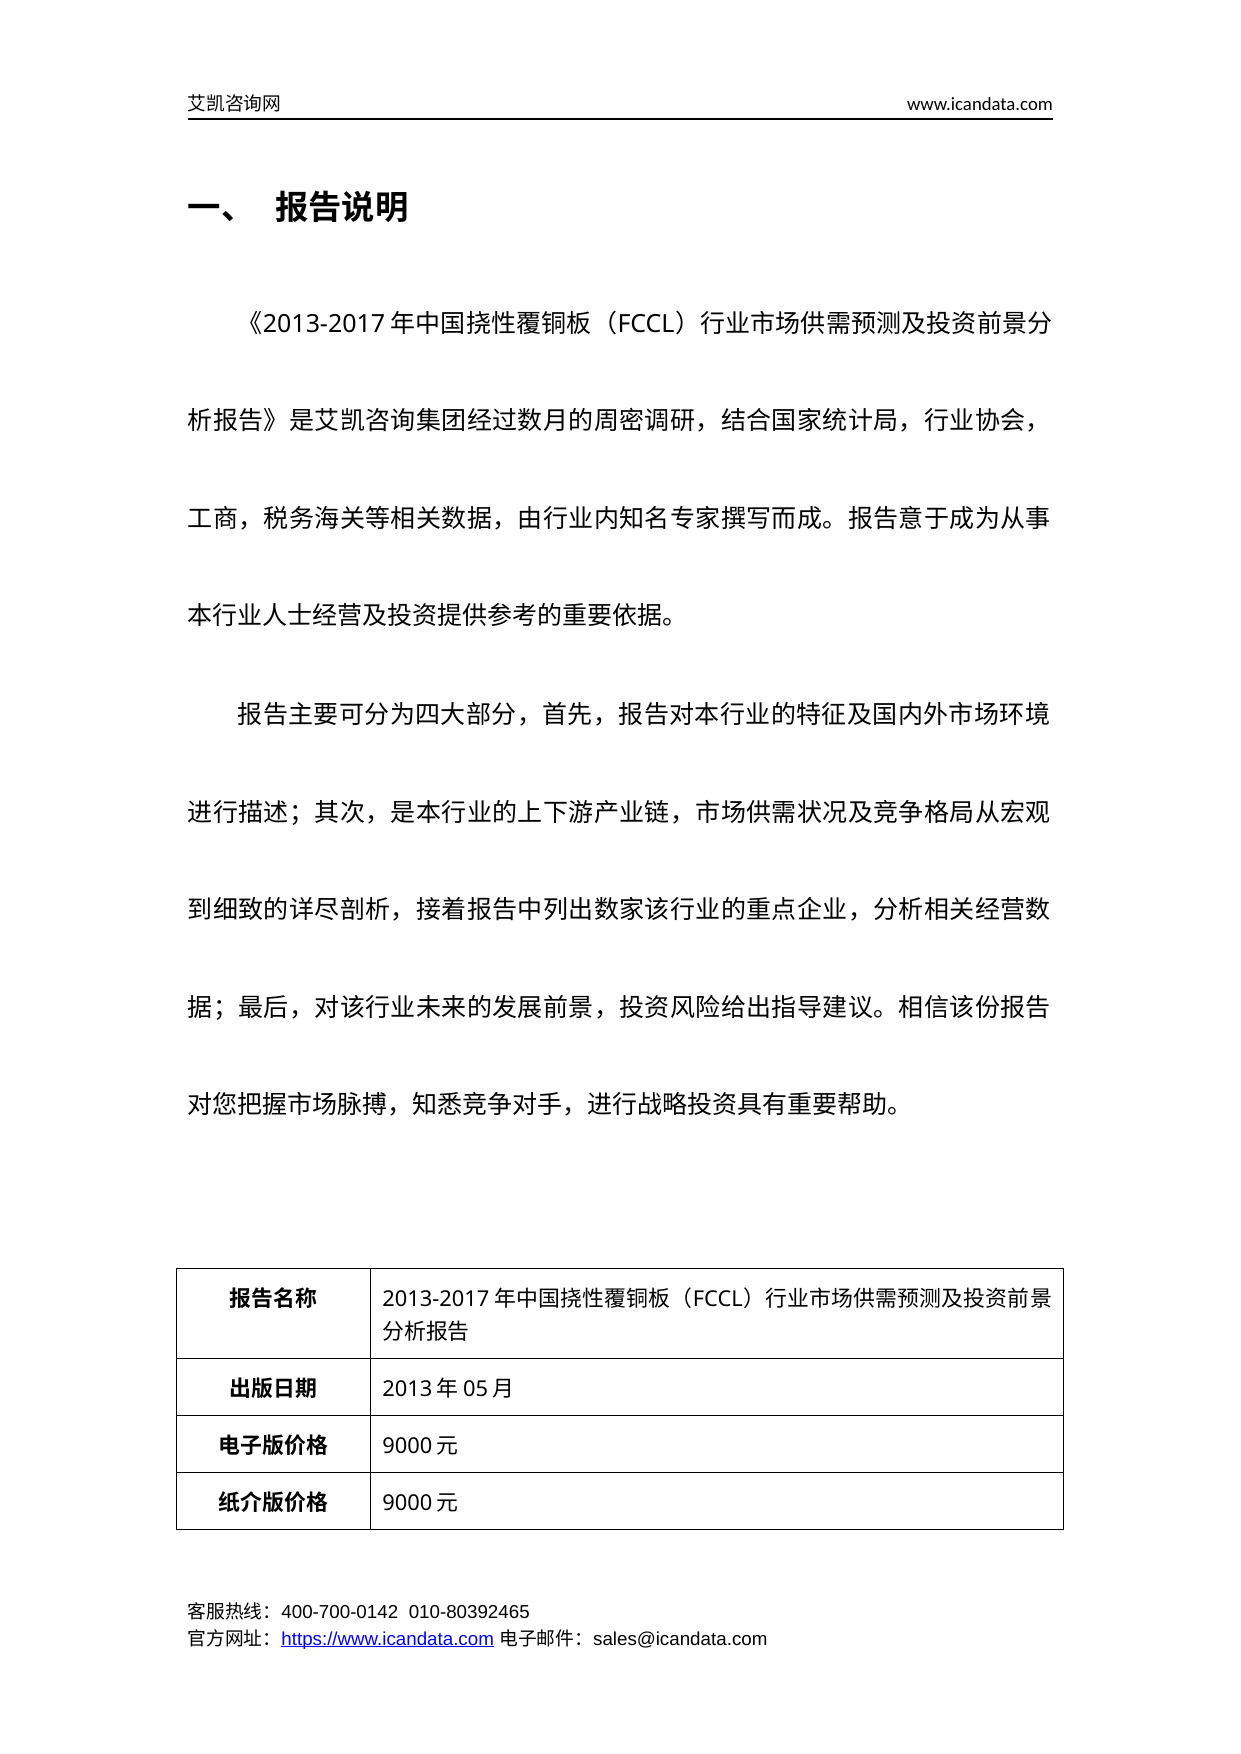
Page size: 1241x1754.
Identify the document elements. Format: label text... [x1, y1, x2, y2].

text 报告主要可分为四大部分，首先，报告对本行业的特征及国内外市场环境进行描述；其次，是本行业的上下游产业链，市场供需状况及竞争格局从宏观到细致的详尽剖析，接着报告中列出数家该行业的重点企业，分析相关经营数据；最后，对该行业未来的发展前景，投资风险给出指导建议。相信该份报告对您把握市场脉搏，知悉竞争对手，进行战略投资具有重要帮助。 [187, 681, 1053, 1136]
text 《2013-2017年中国挠性覆铜板（FCCL）行业市场供需预测及投资前景分析报告》是艾凯咨询集团经过数月的周密调研，结合国家统计局，行业协会，工商，税务海关等相关数据，由行业内知名专家撰写而成。报告意于成为从事本行业人士经营及投资提供参考的重要依据。 [187, 289, 1053, 646]
subtitle 报告说明 [187, 172, 1053, 237]
table_header 2013-2017年中国挠性覆铜板（FCCL）行业市场供需预测及投资前景分析报告 [371, 1269, 1063, 1358]
table_cell 出版日期 [177, 1359, 370, 1415]
table_cell 电子版价格 [177, 1416, 370, 1472]
table_cell 9000元 [371, 1473, 1063, 1529]
table_header 报告名称 [177, 1269, 370, 1358]
table_cell 2013年05月 [371, 1359, 1063, 1415]
table_cell 纸介版价格 [177, 1473, 370, 1529]
table_cell 9000元 [371, 1416, 1063, 1472]
